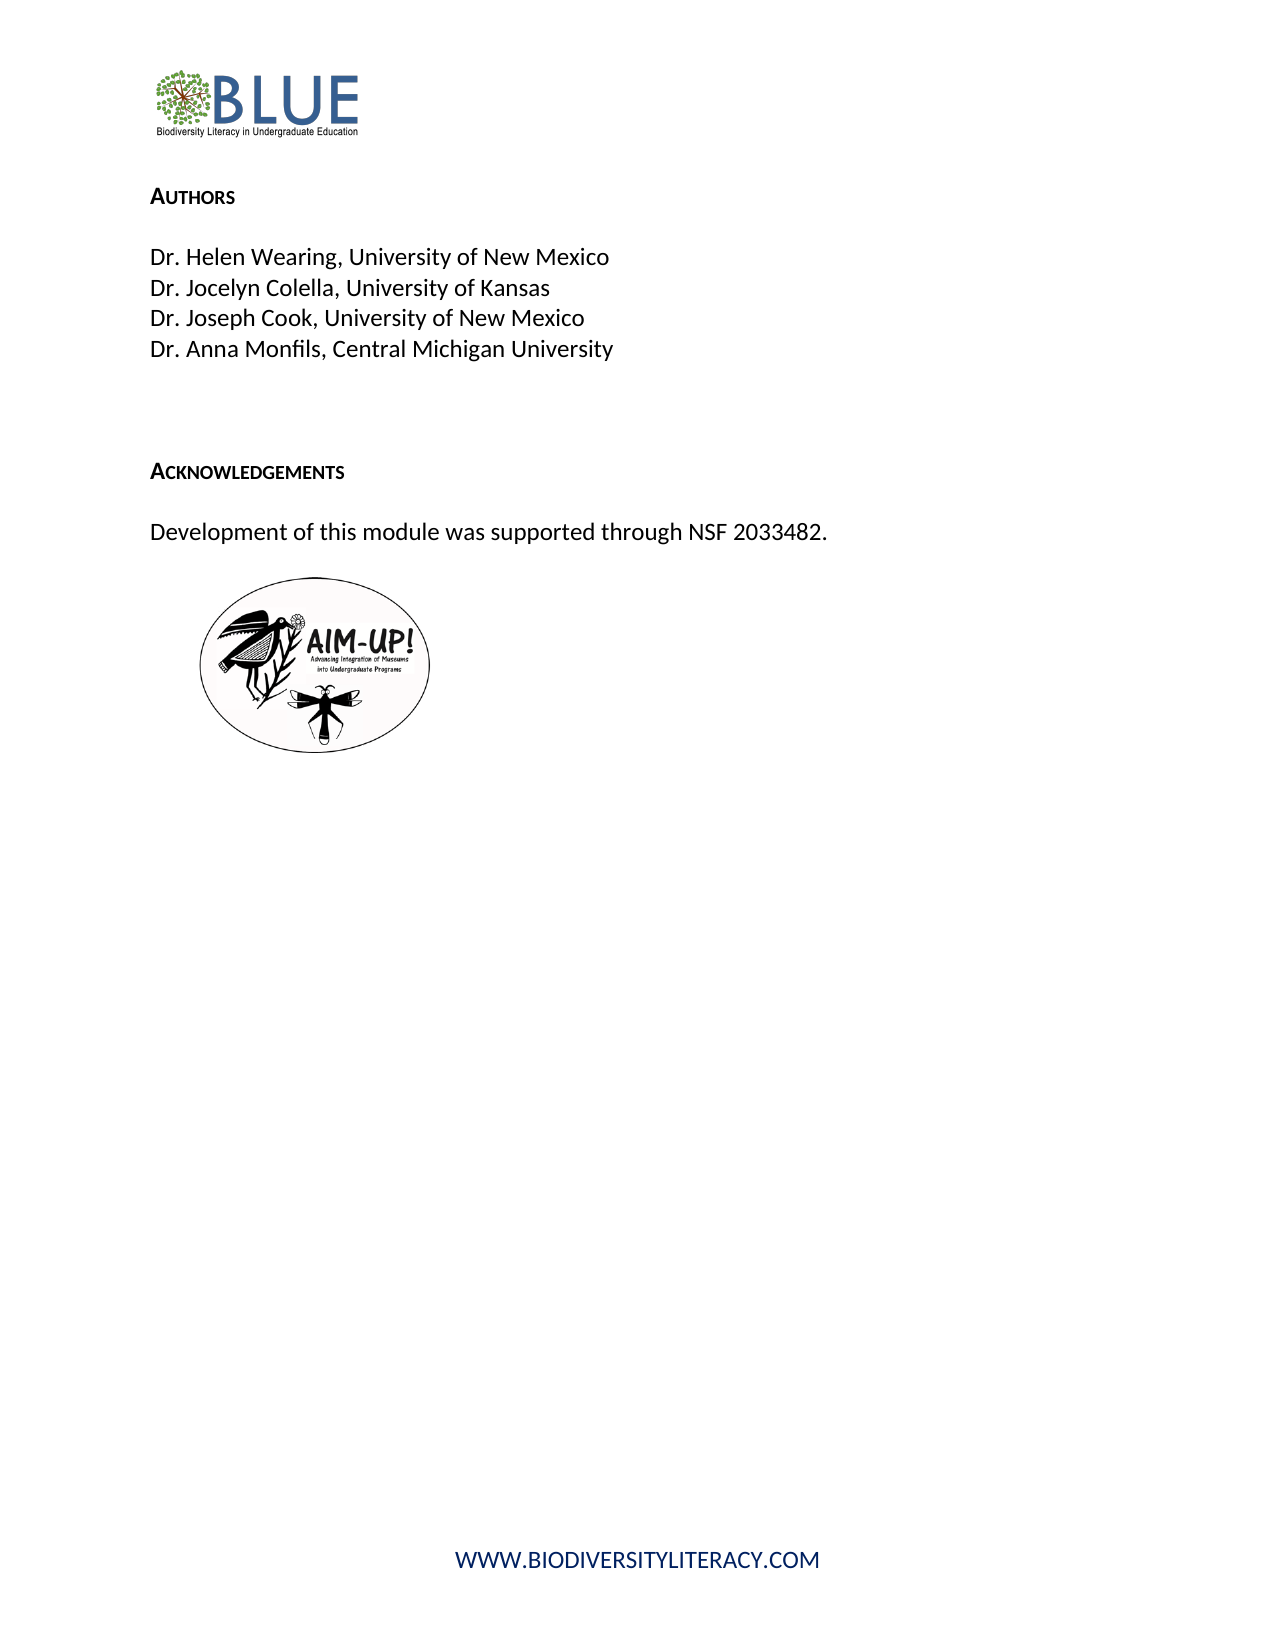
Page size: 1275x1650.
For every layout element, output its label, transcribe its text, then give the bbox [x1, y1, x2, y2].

text Dr. Joseph Cook, University of New Mexico [150, 303, 1125, 333]
text Acknowledgements [150, 455, 1125, 486]
text Dr. Jocelyn Colella, University of Kansas [150, 272, 1125, 303]
text Dr. Helen Wearing, University of New Mexico [150, 242, 1125, 272]
text Dr. Anna Monfils, Central Michigan University [150, 333, 1125, 364]
picture [152, 68, 370, 141]
text Development of this module was supported through NSF 2033482. [150, 516, 1125, 547]
picture [150, 577, 479, 753]
text Authors [150, 181, 1125, 211]
